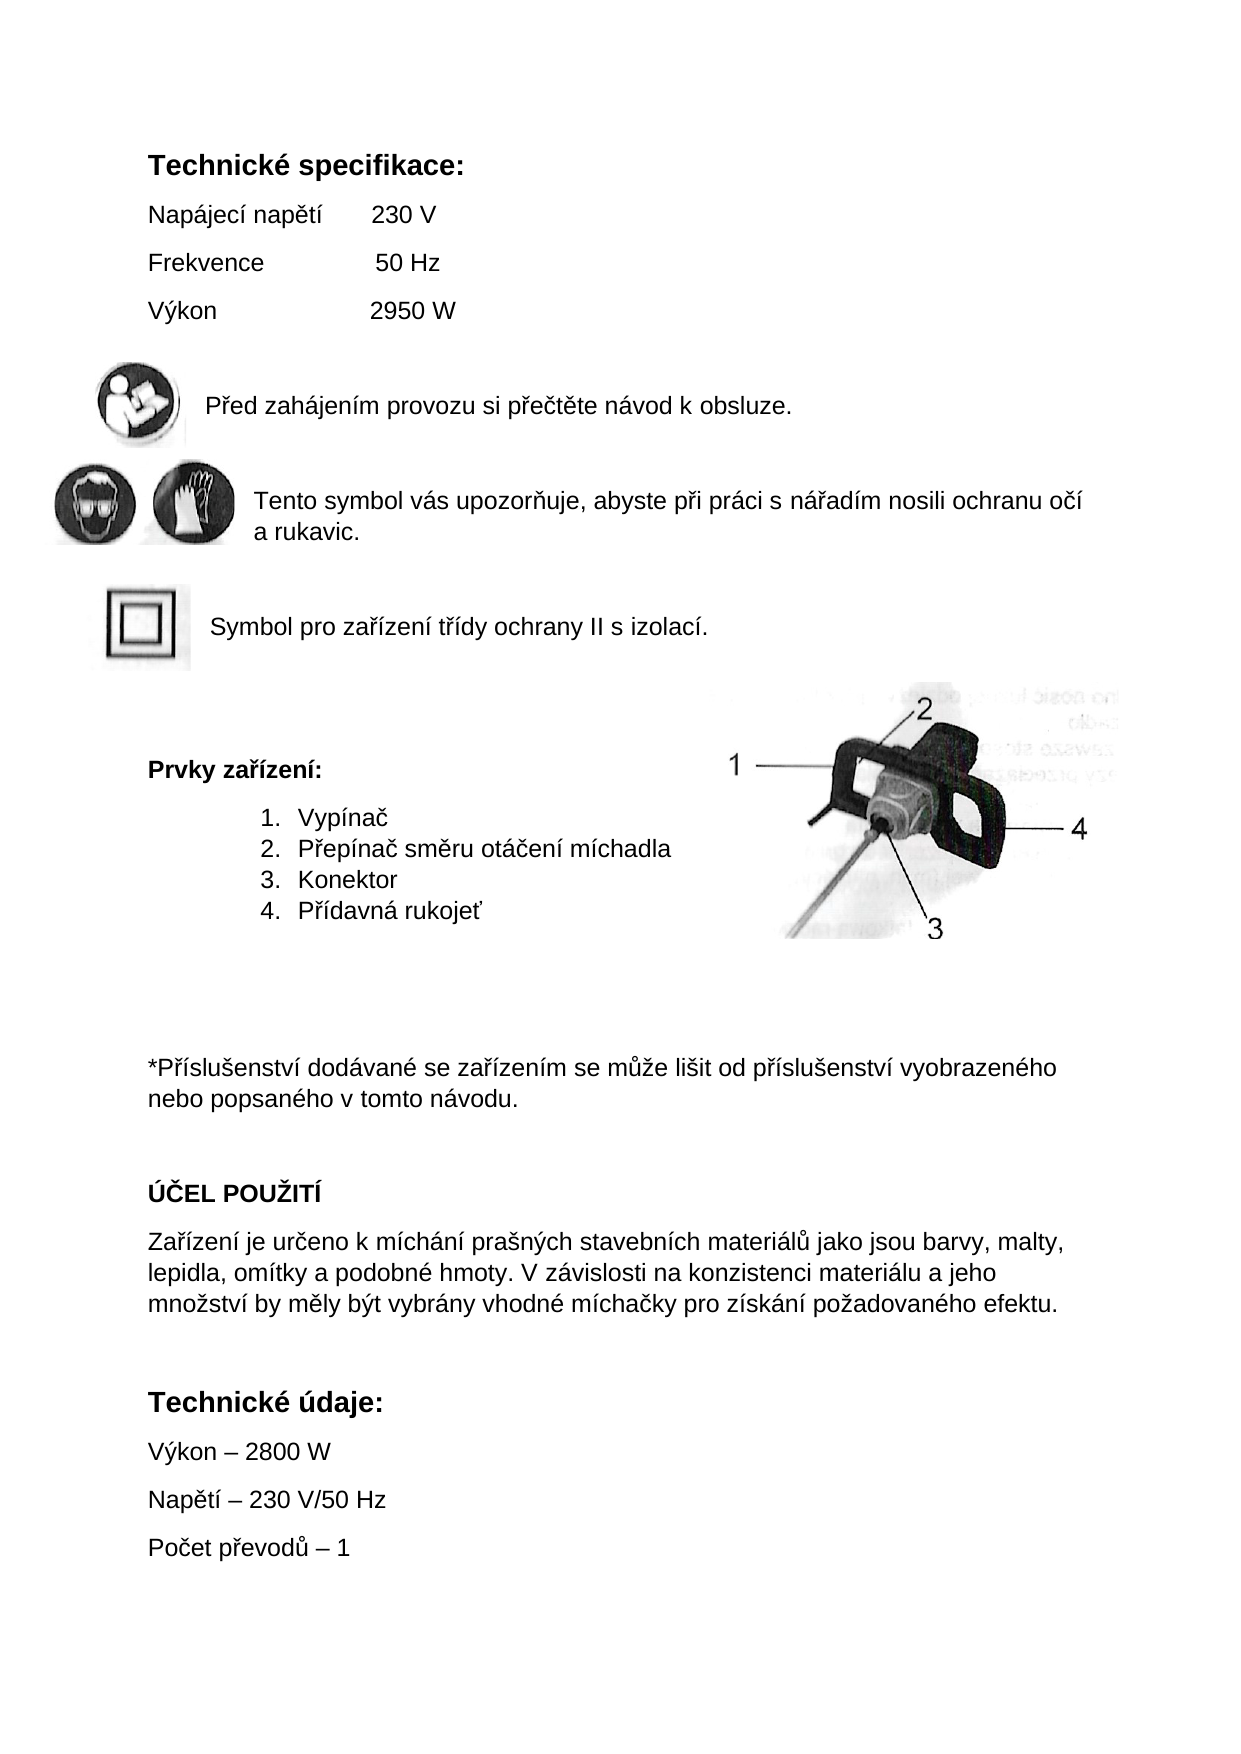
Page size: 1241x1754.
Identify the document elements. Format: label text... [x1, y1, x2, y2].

list Přepínač směru otáčení míchadla [260, 834, 1093, 863]
text Počet převodů – 1 [148, 1533, 1093, 1562]
picture [86, 362, 186, 447]
picture [43, 459, 235, 543]
list Konektor [260, 865, 1093, 894]
text Frekvence 50 Hz [148, 248, 1093, 277]
text Prvky zařízení: [148, 755, 1093, 784]
text Před zahájením provozu si přečtěte návod k obsluze. [186, 391, 1093, 420]
text Zařízení je určeno k míchání prašných stavebních materiálů jako jsou barvy, malty, lepidla, omítky a podobné hmoty. V závislosti na konzistenci materiálu a jeho množství by měly být vybrány vhodné míchačky pro získání požadovaného efektu. [148, 1227, 1093, 1318]
picture [704, 682, 1119, 939]
text Tento symbol vás upozorňuje, abyste při práci s nářadím nosili ochranu očí a rukavic. [148, 486, 1093, 546]
text Napájecí napětí 230 V [148, 200, 1093, 229]
text Technické údaje: [148, 1384, 1093, 1418]
list Přídavná rukojeť [260, 896, 1093, 925]
text Napětí – 230 V/50 Hz [148, 1485, 1093, 1514]
text Výkon – 2800 W [148, 1437, 1093, 1466]
picture [84, 584, 191, 669]
text ÚČEL POUŽITÍ [148, 1179, 1093, 1208]
text Technické specifikace: [148, 148, 1093, 181]
text *Příslušenství dodávané se zařízením se může lišit od příslušenství vyobrazeného nebo popsaného v tomto návodu. [148, 1053, 1093, 1113]
text Výkon 2950 W [148, 296, 1093, 324]
text Symbol pro zařízení třídy ochrany II s izolací. [191, 612, 1093, 641]
list Vypínač [260, 803, 1093, 832]
